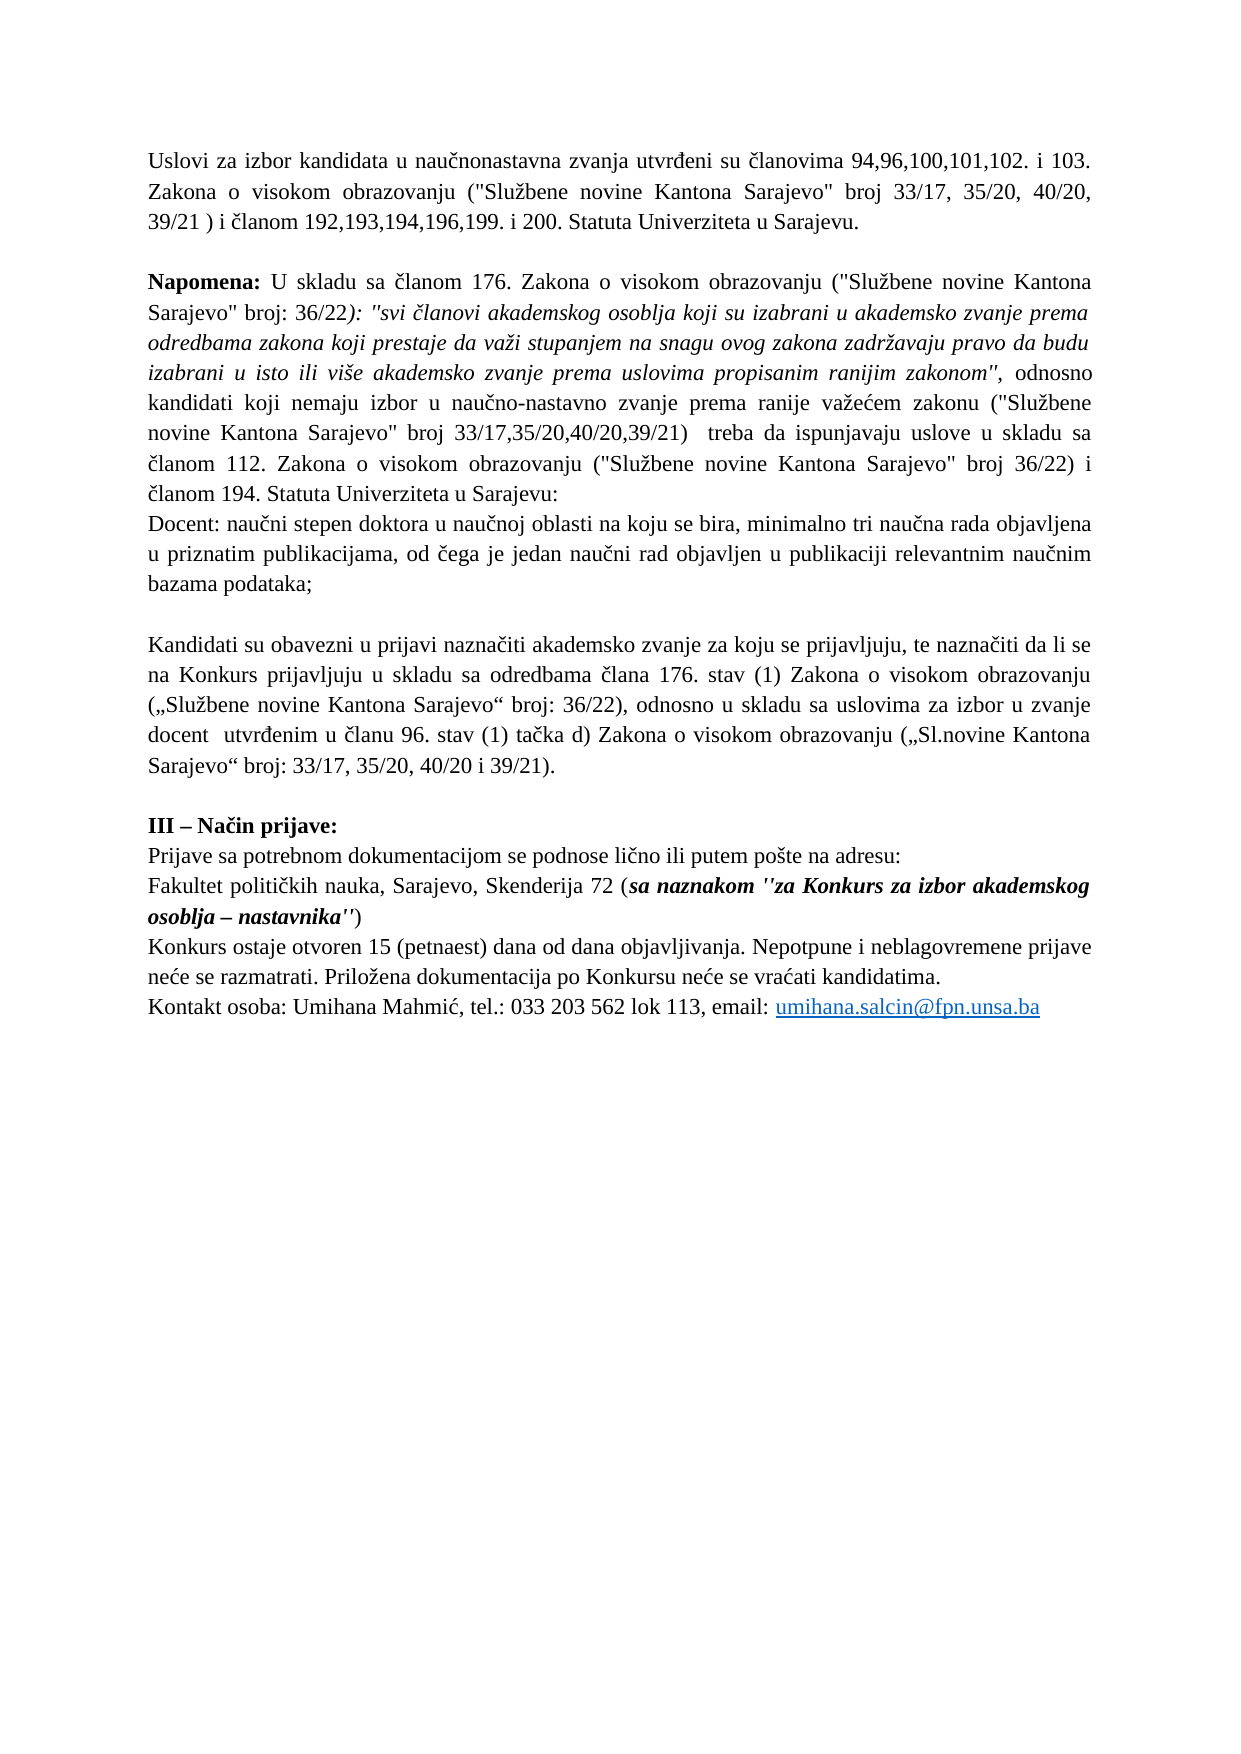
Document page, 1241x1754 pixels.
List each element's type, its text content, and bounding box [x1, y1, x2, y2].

text Docent: naučni stepen doktora u naučnoj oblasti na koju se bira, minimalno tri naučna rada objavljena u priznatim publikacijama, od čega je jedan naučni rad objavljen u publikaciji relevantnim naučnim bazama podataka; [148, 510, 1093, 597]
text Konkurs ostaje otvoren 15 (petnaest) dana od dana objavljivanja. Nepotpune i neblagovremene prijave neće se razmatrati. Priložena dokumentacija po Konkursu neće se vraćati kandidatima. [148, 933, 1093, 989]
text III – Način prijave: [148, 812, 1093, 838]
text Napomena: U skladu sa članom 176. Zakona o visokom obrazovanju ("Službene novine Kantona Sarajevo" broj: 36/22): ''svi članovi akademskog osoblja koji su izabrani u akademsko zvanje prema odredbama zakona koji prestaje da važi stupanjem na snagu ovog zakona zadržavaju pravo da budu izabrani u isto ili više akademsko zvanje prema uslovima propisanim ranijim zakonom'', odnosno kandidati koji nemaju izbor u naučno-nastavno zvanje prema ranije važećem zakonu ("Službene novine Kantona Sarajevo" broj 33/17,35/20,40/20,39/21) treba da ispunjavaju uslove u skladu sa članom 112. Zakona o visokom obrazovanju ("Službene novine Kantona Sarajevo" broj 36/22) i članom 194. Statuta Univerziteta u Sarajevu: [148, 268, 1093, 506]
text Uslovi za izbor kandidata u naučnonastavna zvanja utvrđeni su članovima 94,96,100,101,102. i 103. Zakona o visokom obrazovanju ("Službene novine Kantona Sarajevo" broj 33/17, 35/20, 40/20, 39/21 ) i članom 192,193,194,196,199. i 200. Statuta Univerziteta u Sarajevu. [148, 148, 1093, 234]
text Kontakt osoba: Umihana Mahmić, tel.: 033 203 562 lok 113, email: umihana.salcin@fpn.unsa.ba [148, 993, 1093, 1020]
text Fakultet političkih nauka, Sarajevo, Skenderija 72 (sa naznakom ''za Konkurs za izbor akademskog osoblja – nastavnika'') [148, 873, 1093, 929]
text Kandidati su obavezni u prijavi naznačiti akademsko zvanje za koju se prijavljuju, te naznačiti da li se na Konkurs prijavljuju u skladu sa odredbama člana 176. stav (1) Zakona o visokom obrazovanju („Službene novine Kantona Sarajevo“ broj: 36/22), odnosno u skladu sa uslovima za izbor u zvanje docent utvrđenim u članu 96. stav (1) tačka d) Zakona o visokom obrazovanju („Sl.novine Kantona Sarajevo“ broj: 33/17, 35/20, 40/20 i 39/21). [148, 631, 1093, 778]
text Prijave sa potrebnom dokumentacijom se podnose lično ili putem pošte na adresu: [148, 842, 1093, 869]
